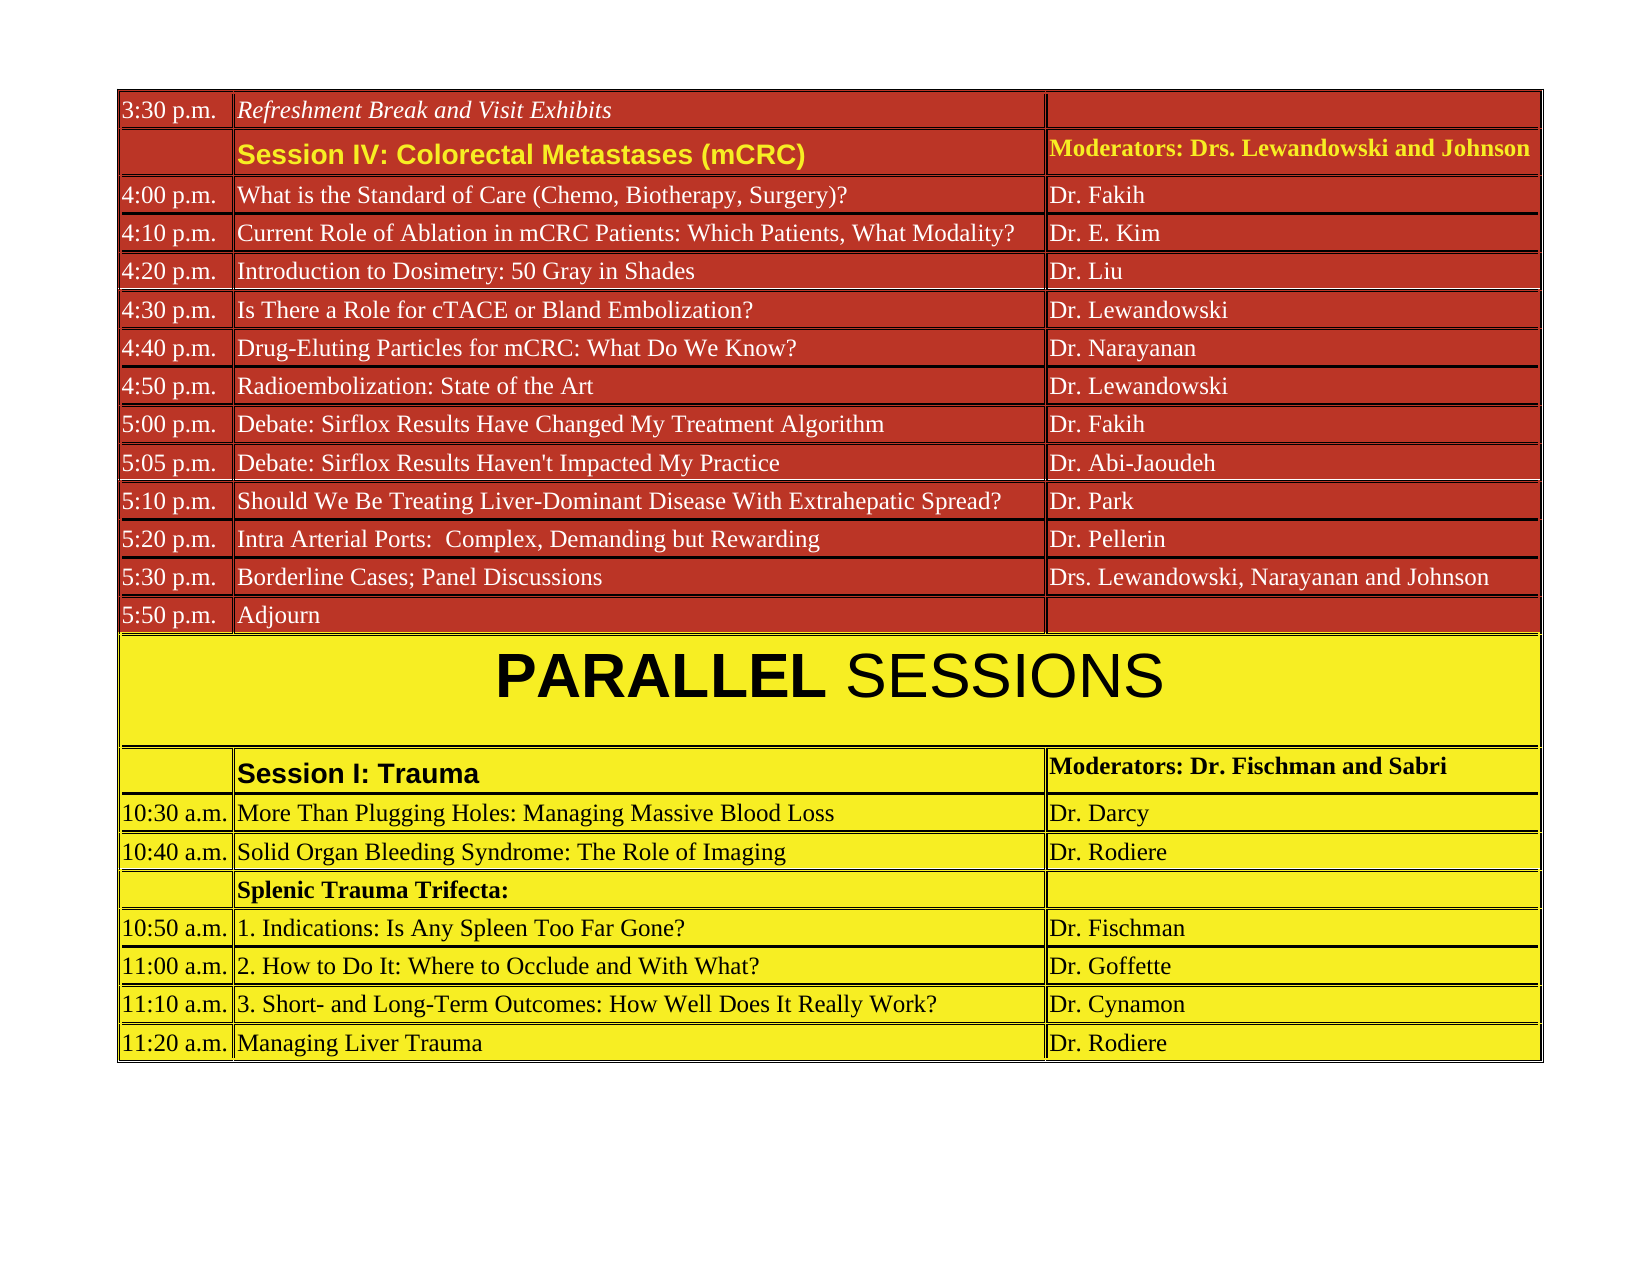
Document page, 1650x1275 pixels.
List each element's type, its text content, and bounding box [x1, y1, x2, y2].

table_cell 3:30 p.m. [120, 92, 234, 127]
table_cell 5:05 p.m. [120, 441, 232, 479]
table_cell Refreshment Break and Visit Exhibits [234, 90, 1046, 127]
table_cell Managing Liver Trauma [234, 1021, 1046, 1060]
table_cell 5:50 p.m. [120, 594, 232, 632]
table_cell Dr. Rodiere [1046, 1021, 1541, 1060]
table_cell Dr. Abi-Jaoudeh [1048, 441, 1541, 479]
table_cell 11:20 a.m. [120, 1021, 234, 1060]
table_cell Session I: Trauma [235, 749, 1044, 792]
table_cell Dr. Narayanan [1046, 327, 1542, 365]
table_cell 4:10 p.m. [120, 212, 232, 250]
table_cell Dr. Lewandowski [1048, 365, 1540, 403]
table_cell [1048, 594, 1541, 632]
table_cell 10:40 a.m. [120, 830, 232, 868]
table_cell Intra Arterial Ports: Complex, Demanding but Rewarding [235, 521, 1044, 556]
table_cell 10:50 a.m. [118, 907, 234, 945]
table_cell [1048, 869, 1541, 907]
table_cell 11:10 a.m. [120, 983, 232, 1021]
table_cell 4:40 p.m. [118, 327, 234, 365]
table_cell Dr. Cynamon [1048, 983, 1541, 1021]
table_cell 10:30 a.m. [120, 792, 232, 830]
table_cell Dr. Darcy [1048, 792, 1540, 830]
table_cell Moderators: Dr. Fischman and Sabri [1048, 745, 1541, 792]
table_cell Dr. Fakih [1046, 174, 1542, 212]
table_cell Dr. Liu [1048, 250, 1541, 288]
table_cell 2. How to Do It: Where to Occlude and With What? [235, 948, 1044, 983]
table_cell 4:50 p.m. [120, 365, 232, 403]
table_cell 5:30 p.m. [120, 556, 232, 594]
table_cell Introduction to Dosimetry: 50 Gray in Shades [235, 254, 1044, 288]
table_cell 1. Indications: Is Any Spleen Too Far Gone? [235, 910, 1044, 945]
table_cell Dr. Lewandowski [1048, 289, 1541, 327]
table_cell 4:20 p.m. [120, 250, 232, 288]
table_cell [1046, 92, 1540, 127]
table_cell [118, 127, 234, 174]
table_cell 11:00 a.m. [120, 945, 232, 983]
table_cell Drug-Eluting Particles for mCRC: What Do We Know? [235, 330, 1044, 365]
table_cell Drs. Lewandowski, Narayanan and Johnson [1048, 556, 1540, 594]
table_cell Debate: Sirflox Results Haven't Impacted My Practice [235, 445, 1044, 479]
table_cell Debate: Sirflox Results Have Changed My Treatment Algorithm [235, 407, 1044, 441]
table_cell [120, 869, 232, 907]
table_cell What is the Standard of Care (Chemo, Biotherapy, Surgery)? [235, 177, 1044, 212]
table_cell 5:20 p.m. [118, 518, 232, 556]
table_cell Dr. E. Kim [1048, 212, 1540, 250]
table_cell 5:10 p.m. [120, 480, 232, 518]
table_cell 3. Short- and Long-Term Outcomes: How Well Does It Really Work? [235, 987, 1044, 1021]
table_cell [120, 745, 232, 792]
table_cell Borderline Cases; Panel Discussions [235, 559, 1044, 594]
table_cell Splenic Trauma Trifecta: [235, 872, 1044, 907]
table_cell Should We Be Treating Liver-Dominant Disease With Extrahepatic Spread? [235, 483, 1044, 518]
table_cell Dr. Rodiere [1048, 830, 1541, 868]
table_cell Radioembolization: State of the Art [235, 368, 1044, 403]
table_cell PARALLEL SESSIONS [120, 632, 1541, 745]
table_cell More Than Plugging Holes: Managing Massive Blood Loss [235, 795, 1044, 830]
table_cell 4:30 p.m. [120, 289, 232, 327]
table_cell Adjourn [235, 598, 1044, 632]
table_cell Dr. Fischman [1046, 907, 1542, 945]
table_cell 5:00 p.m. [120, 403, 232, 441]
table_cell Session IV: Colorectal Metastases (mCRC) [235, 130, 1044, 174]
table_cell Current Role of Ablation in mCRC Patients: Which Patients, What Modality? [235, 215, 1044, 250]
table_cell Is There a Role for cTACE or Bland Embolization? [235, 292, 1044, 327]
table_cell Dr. Fakih [1048, 403, 1541, 441]
table_cell Moderators: Drs. Lewandowski and Johnson [1046, 127, 1542, 174]
table_cell Dr. Park [1048, 480, 1541, 518]
table_cell Dr. Goffette [1048, 945, 1540, 983]
table_cell Dr. Pellerin [1048, 518, 1542, 556]
table_cell 4:00 p.m. [118, 174, 234, 212]
table_cell Solid Organ Bleeding Syndrome: The Role of Imaging [235, 834, 1044, 868]
